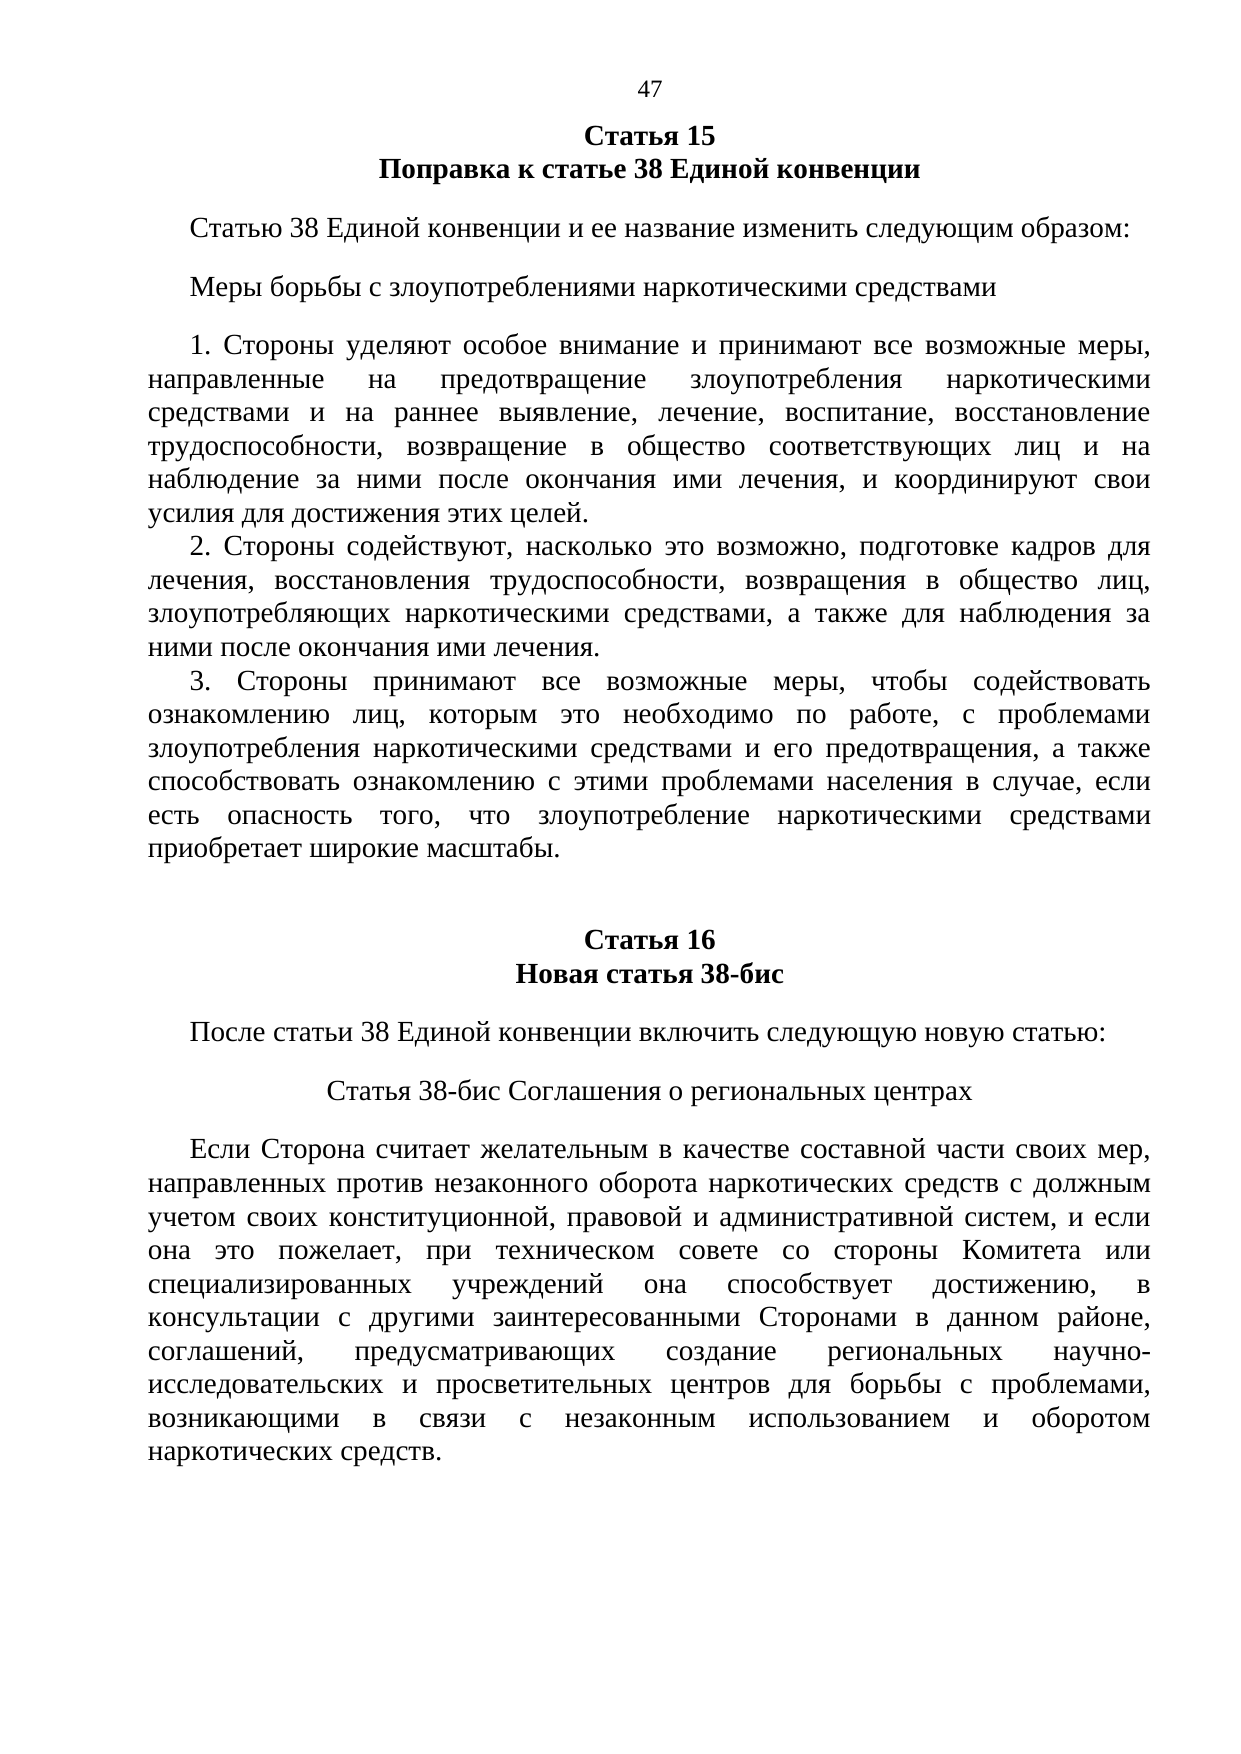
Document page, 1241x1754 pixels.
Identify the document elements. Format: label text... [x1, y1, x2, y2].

text Поправка к статье 38 Единой конвенции [148, 152, 1152, 185]
text 3. Стороны принимают все возможные меры, чтобы содействовать ознакомлению лиц, которым это необходимо по работе, с проблемами злоупотребления наркотическими средствами и его предотвращения, а также способствовать ознакомлению с этими проблемами населения в случае, если есть опасность того, что злоупотребление наркотическими средствами приобретает широкие масштабы. [148, 663, 1152, 864]
text Статья 16 [148, 922, 1152, 956]
text Статья 38-бис Соглашения о региональных центрах [148, 1073, 1152, 1107]
text Новая статья 38-бис [148, 956, 1152, 989]
text Меры борьбы с злоупотреблениями наркотическими средствами [148, 269, 1152, 302]
text 2. Стороны содействуют, насколько это возможно, подготовке кадров для лечения, восстановления трудоспособности, возвращения в общество лиц, злоупотребляющих наркотическими средствами, а также для наблюдения за ними после окончания ими лечения. [148, 528, 1152, 663]
text Статью 38 Единой конвенции и ее название изменить следующим образом: [148, 210, 1152, 244]
text Если Сторона считает желательным в качестве составной части своих мер, направленных против незаконного оборота наркотических средств с должным учетом своих конституционной, правовой и административной систем, и если она это пожелает, при техническом совете со стороны Комитета или специализированных учреждений она способствует достижению, в консультации с другими заинтересованными Сторонами в данном районе, соглашений, предусматривающих создание региональных научно-исследовательских и просветительных центров для борьбы с проблемами, возникающими в связи с незаконным использованием и оборотом наркотических средств. [148, 1132, 1152, 1467]
text После статьи 38 Единой конвенции включить следующую новую статью: [148, 1014, 1152, 1048]
text 1. Стороны уделяют особое внимание и принимают все возможные меры, направленные на предотвращение злоупотребления наркотическими средствами и на раннее выявление, лечение, воспитание, восстановление трудоспособности, возвращение в общество соответствующих лиц и на наблюдение за ними после окончания ими лечения, и координируют свои усилия для достижения этих целей. [148, 327, 1152, 528]
text Статья 15 [148, 118, 1152, 152]
